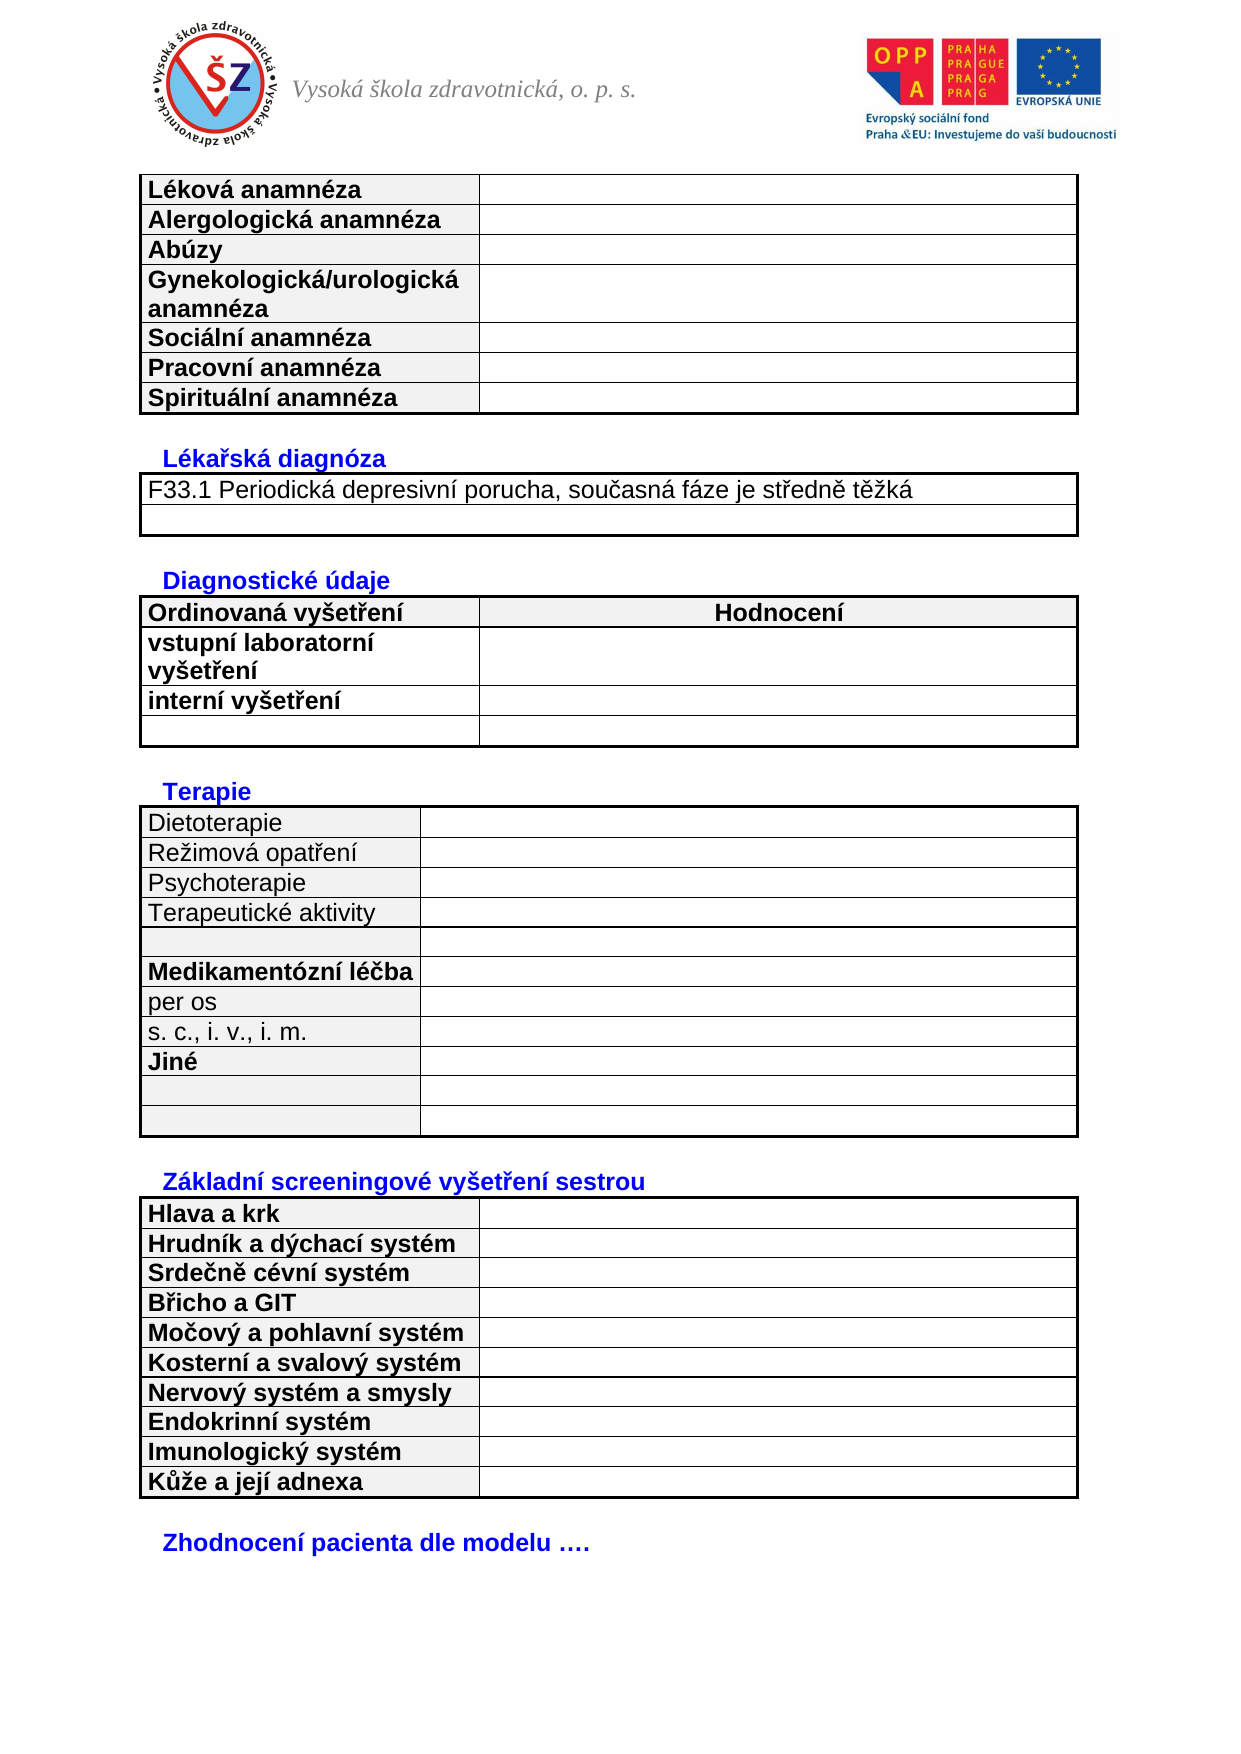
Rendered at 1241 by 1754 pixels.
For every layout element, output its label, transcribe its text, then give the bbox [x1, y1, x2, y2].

table_cell Imunologický systém [142, 1437, 479, 1466]
table_cell Terapeutické aktivity [142, 898, 420, 926]
table_cell Abúzy [142, 235, 479, 264]
table_cell [480, 175, 1076, 204]
table_cell [142, 1106, 420, 1135]
table_cell [480, 265, 1076, 322]
table_cell Pracovní anamnéza [142, 353, 479, 382]
table_cell [421, 957, 1076, 986]
table_cell [421, 898, 1076, 926]
table_cell [480, 1437, 1076, 1466]
table_cell [142, 505, 1076, 534]
table_cell Jiné [142, 1047, 420, 1075]
table_cell Alergologická anamnéza [142, 205, 479, 234]
table_cell Hrudník a dýchací systém [142, 1229, 479, 1257]
table_cell [480, 1378, 1076, 1406]
table_cell [480, 1318, 1076, 1347]
table_cell Kůže a její adnexa [142, 1467, 479, 1496]
table_cell Spirituální anamnéza [142, 383, 479, 412]
table_cell [480, 1258, 1076, 1287]
table_cell [421, 1047, 1076, 1075]
subtitle Základní screeningové vyšetření sestrou [162, 1167, 1093, 1196]
table_cell s. c., i. v., i. m. [142, 1017, 420, 1046]
table_cell [480, 686, 1076, 715]
subtitle Diagnostické údaje [162, 566, 1093, 594]
table_cell Nervový systém a smysly [142, 1378, 479, 1406]
table_cell [480, 205, 1076, 234]
picture [854, 25, 1122, 147]
text Terapie [162, 776, 1093, 805]
table_cell Psychoterapie [142, 868, 420, 897]
table_cell per os [142, 987, 420, 1016]
table_cell [480, 383, 1076, 412]
table_cell [480, 1229, 1076, 1257]
table_header Hodnocení [480, 598, 1076, 626]
table_cell [421, 868, 1076, 897]
table_header [480, 1199, 1076, 1227]
table_cell Močový a pohlavní systém [142, 1318, 479, 1347]
subtitle Zhodnocení pacienta dle modelu …. [162, 1527, 1093, 1556]
table_cell [480, 628, 1076, 685]
table_header F33.1 Periodická depresivní porucha, současná fáze je středně těžká [142, 475, 1076, 504]
table_cell vstupní laboratorní vyšetření [142, 628, 479, 685]
table_cell Gynekologická/urologická anamnéza [142, 265, 479, 322]
table_cell Endokrinní systém [142, 1407, 479, 1436]
table_cell Režimová opatření [142, 838, 420, 867]
table_cell [480, 235, 1076, 264]
table_cell Srdečně cévní systém [142, 1258, 479, 1287]
table_cell interní vyšetření [142, 686, 479, 715]
table_cell [480, 1288, 1076, 1317]
table_cell [480, 1407, 1076, 1436]
table_cell [480, 353, 1076, 382]
table_cell [421, 928, 1076, 956]
table_cell Léková anamnéza [142, 175, 479, 204]
table_cell [480, 1467, 1076, 1496]
table_cell Sociální anamnéza [142, 323, 479, 352]
table_cell [421, 987, 1076, 1016]
table_cell Medikamentózní léčba [142, 957, 420, 986]
table_header Dietoterapie [142, 808, 420, 837]
table_cell [480, 323, 1076, 352]
table_cell [421, 838, 1076, 867]
table_cell Břicho a GIT [142, 1288, 479, 1317]
table_cell [480, 716, 1076, 744]
picture [153, 21, 277, 147]
table_cell [142, 928, 420, 956]
table_header Hlava a krk [142, 1199, 479, 1227]
table_cell Kosterní a svalový systém [142, 1348, 479, 1376]
table_cell [421, 1017, 1076, 1046]
table_cell [142, 716, 479, 744]
table_header [421, 808, 1076, 837]
text Lékařská diagnóza [162, 443, 1093, 472]
table_cell [142, 1076, 420, 1105]
table_cell [421, 1106, 1076, 1135]
table_header Ordinovaná vyšetření [142, 598, 479, 626]
table_cell [421, 1076, 1076, 1105]
table_cell [480, 1348, 1076, 1376]
